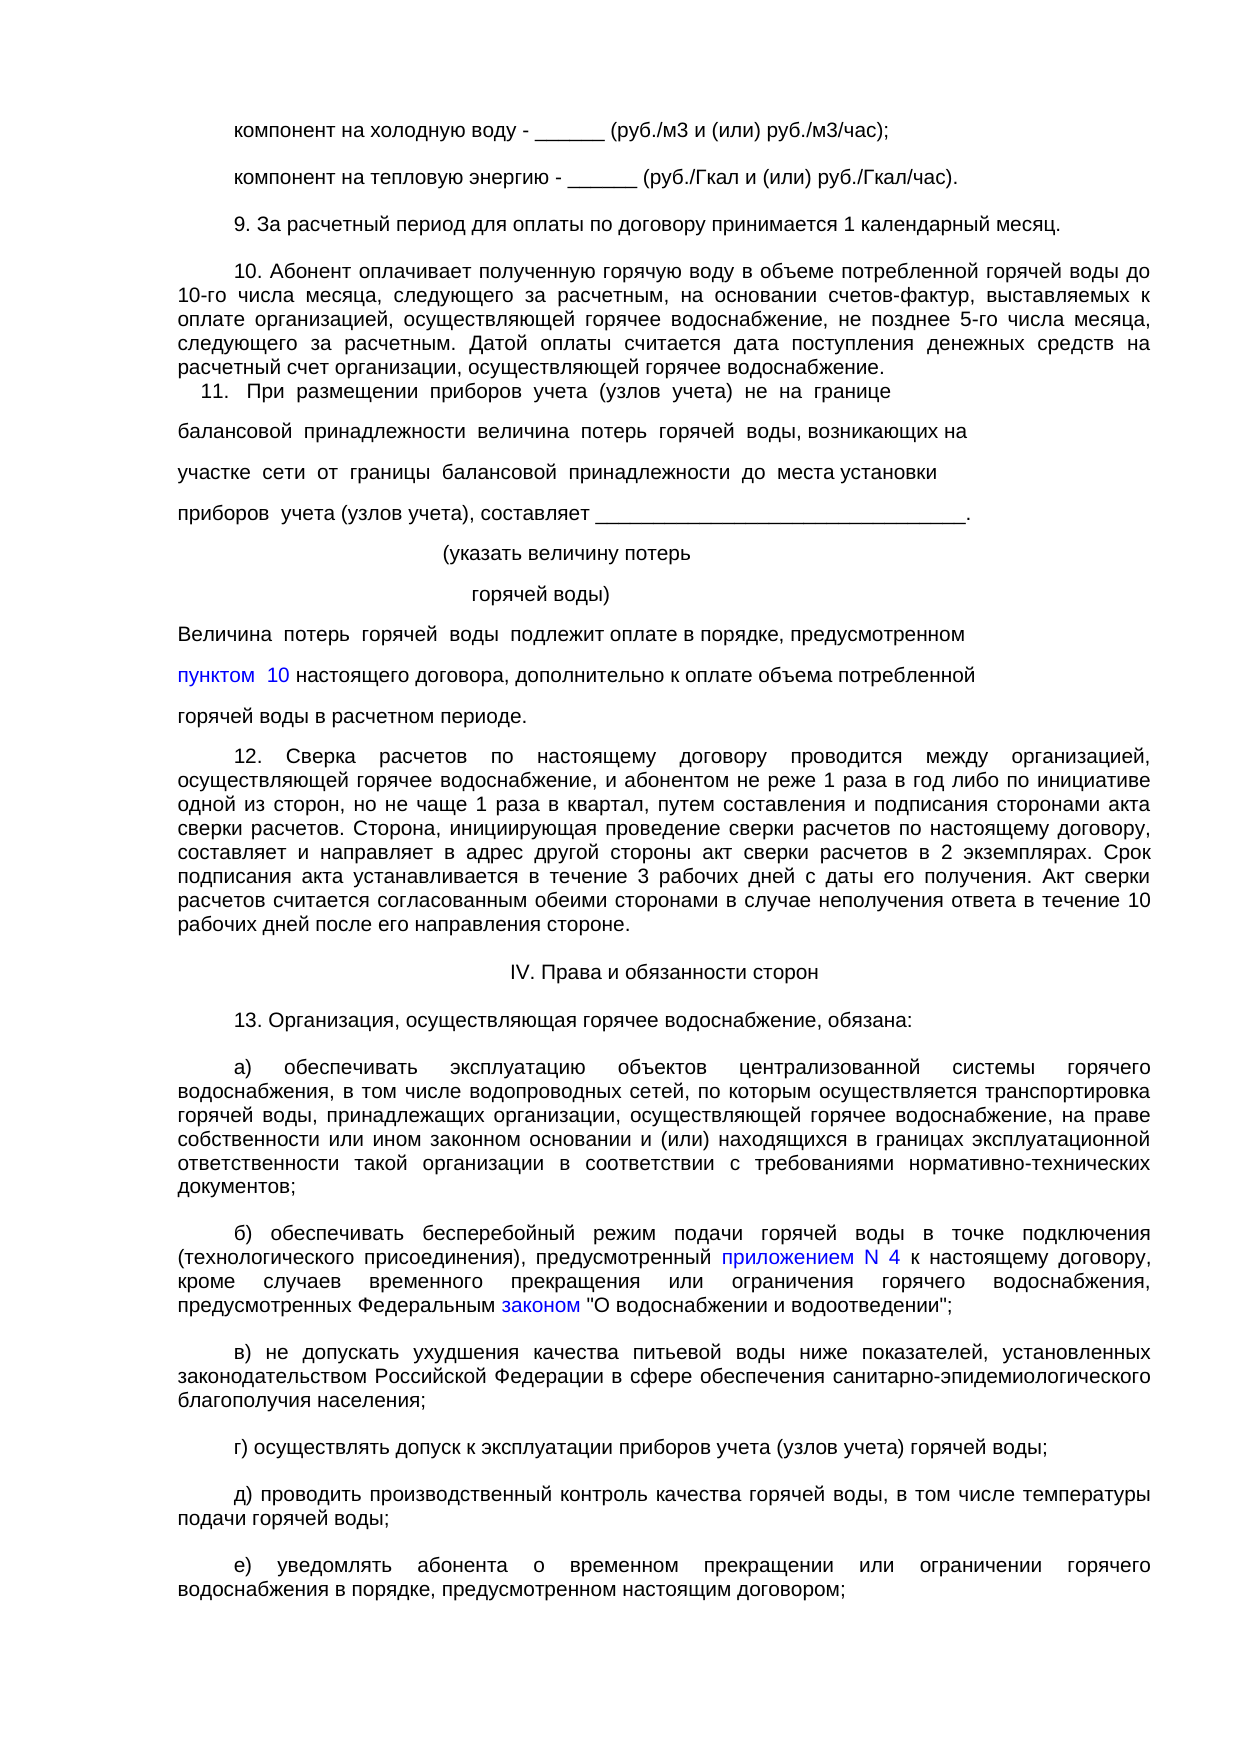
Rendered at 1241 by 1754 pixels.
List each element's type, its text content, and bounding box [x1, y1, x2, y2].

text участке сети от границы балансовой принадлежности до места установки [177, 460, 1152, 484]
text б) обеспечивать бесперебойный режим подачи горячей воды в точке подключения (технологического присоединения), предусмотренный приложением N 4 к настоящему договору, кроме случаев временного прекращения или ограничения горячего водоснабжения, предусмотренных Федеральным законом "О водоснабжении и водоотведении"; [177, 1221, 1152, 1317]
text горячей воды в расчетном периоде. [177, 703, 1152, 727]
text 13. Организация, осуществляющая горячее водоснабжение, обязана: [177, 1008, 1152, 1032]
text приборов учета (узлов учета), составляет ________________________________. [177, 500, 1152, 524]
text д) проводить производственный контроль качества горячей воды, в том числе температуры подачи горячей воды; [177, 1482, 1152, 1529]
text 11. При размещении приборов учета (узлов учета) не на границе [177, 378, 1152, 402]
text Величина потерь горячей воды подлежит оплате в порядке, предусмотренном [177, 622, 1152, 646]
text компонент на тепловую энергию - ______ (руб./Гкал и (или) руб./Гкал/час). [177, 165, 1152, 189]
text IV. Права и обязанности сторон [177, 960, 1152, 984]
text балансовой принадлежности величина потерь горячей воды, возникающих на [177, 419, 1152, 443]
text г) осуществлять допуск к эксплуатации приборов учета (узлов учета) горячей воды; [177, 1435, 1152, 1459]
text горячей воды) [177, 582, 1152, 606]
text е) уведомлять абонента о временном прекращении или ограничении горячего водоснабжения в порядке, предусмотренном настоящим договором; [177, 1552, 1152, 1600]
text а) обеспечивать эксплуатацию объектов централизованной системы горячего водоснабжения, в том числе водопроводных сетей, по которым осуществляется транспортировка горячей воды, принадлежащих организации, осуществляющей горячее водоснабжение, на праве собственности или ином законном основании и (или) находящихся в границах эксплуатационной ответственности такой организации в соответствии с требованиями нормативно-технических документов; [177, 1054, 1152, 1198]
text (указать величину потерь [177, 541, 1152, 565]
text 10. Абонент оплачивает полученную горячую воду в объеме потребленной горячей воды до 10-го числа месяца, следующего за расчетным, на основании счетов-фактур, выставляемых к оплате организацией, осуществляющей горячее водоснабжение, не позднее 5-го числа месяца, следующего за расчетным. Датой оплаты считается дата поступления денежных средств на расчетный счет организации, осуществляющей горячее водоснабжение. [177, 259, 1152, 378]
text компонент на холодную воду - ______ (руб./м3 и (или) руб./м3/час); [177, 118, 1152, 142]
text пунктом 10 настоящего договора, дополнительно к оплате объема потребленной [177, 663, 1152, 687]
text в) не допускать ухудшения качества питьевой воды ниже показателей, установленных законодательством Российской Федерации в сфере обеспечения санитарно-эпидемиологического благополучия населения; [177, 1340, 1152, 1412]
text 9. За расчетный период для оплаты по договору принимается 1 календарный месяц. [177, 212, 1152, 236]
text 12. Сверка расчетов по настоящему договору проводится между организацией, осуществляющей горячее водоснабжение, и абонентом не реже 1 раза в год либо по инициативе одной из сторон, но не чаще 1 раза в квартал, путем составления и подписания сторонами акта сверки расчетов. Сторона, инициирующая проведение сверки расчетов по настоящему договору, составляет и направляет в адрес другой стороны акт сверки расчетов в 2 экземплярах. Срок подписания акта устанавливается в течение 3 рабочих дней с даты его получения. Акт сверки расчетов считается согласованным обеими сторонами в случае неполучения ответа в течение 10 рабочих дней после его направления стороне. [177, 744, 1152, 936]
